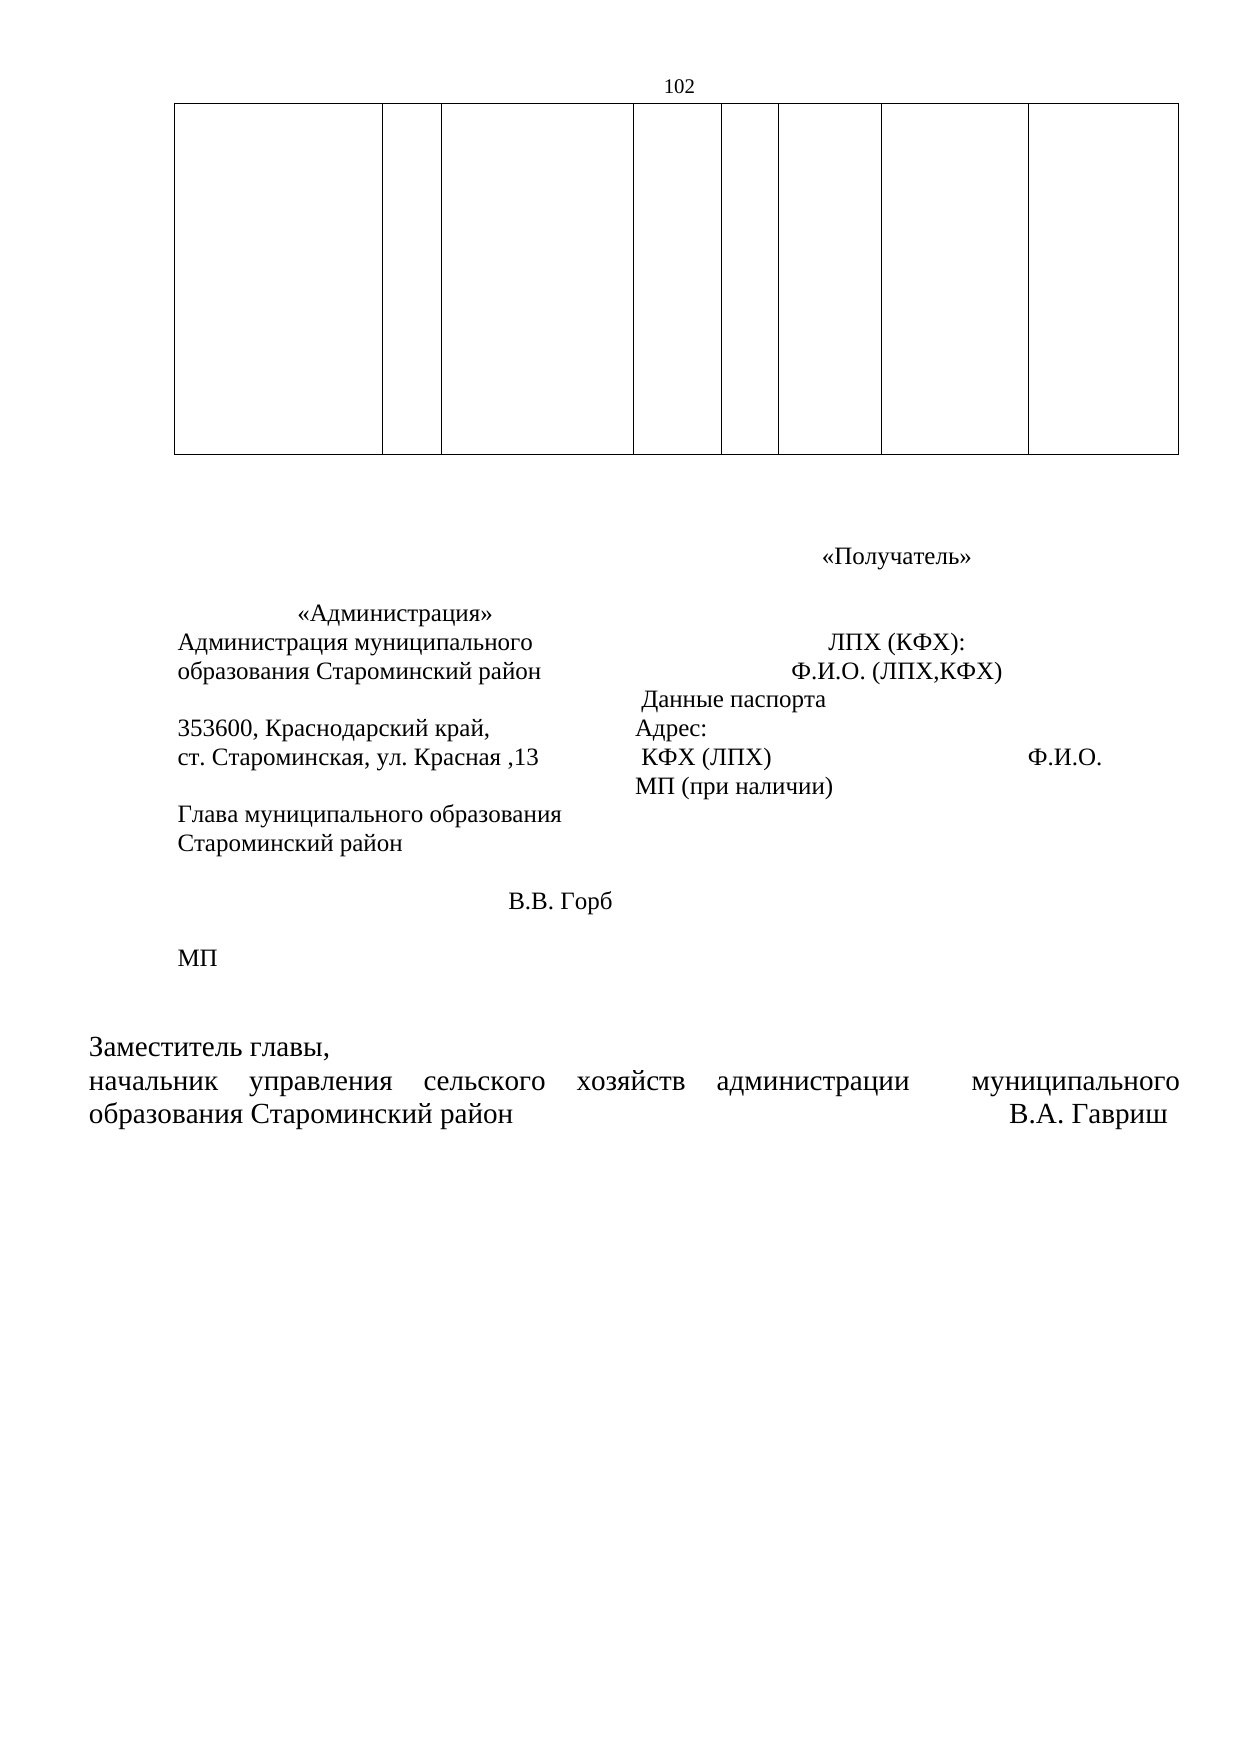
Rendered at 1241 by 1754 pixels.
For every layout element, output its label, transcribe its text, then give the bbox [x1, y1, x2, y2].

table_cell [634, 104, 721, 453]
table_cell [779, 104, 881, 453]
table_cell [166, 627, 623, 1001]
text Заместитель главы, [89, 1029, 1181, 1063]
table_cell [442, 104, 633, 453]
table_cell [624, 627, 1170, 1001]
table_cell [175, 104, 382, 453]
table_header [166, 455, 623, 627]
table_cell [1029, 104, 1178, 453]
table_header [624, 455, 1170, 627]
text начальник управления сельского хозяйств администрации муниципального образования Староминский район В.А. Гавриш [89, 1063, 1181, 1130]
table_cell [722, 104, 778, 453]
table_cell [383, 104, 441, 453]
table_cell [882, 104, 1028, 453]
